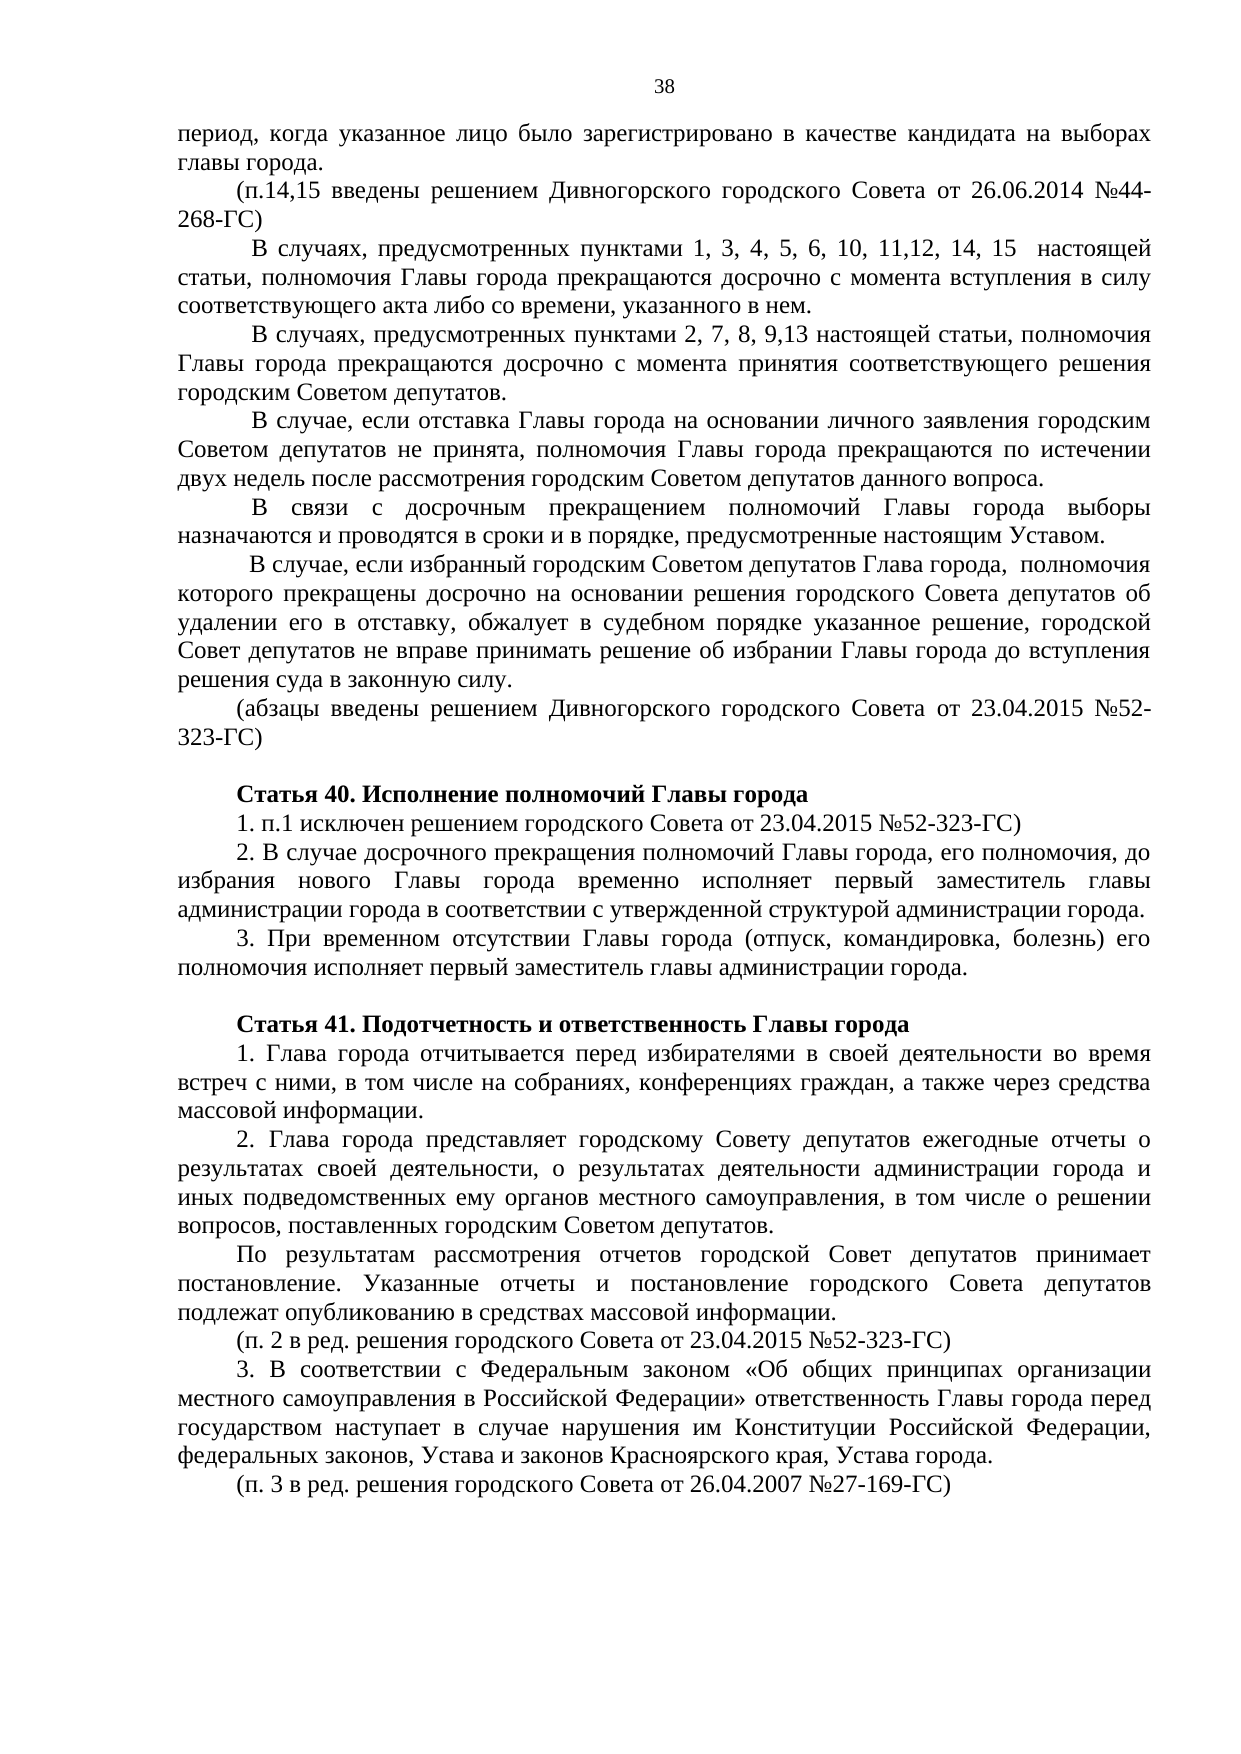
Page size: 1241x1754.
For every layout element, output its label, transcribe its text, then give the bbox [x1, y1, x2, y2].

text 2. Глава города представляет городскому Совету депутатов ежегодные отчеты о результатах своей деятельности, о результатах деятельности администрации города и иных подведомственных ему органов местного самоуправления, в том числе о решении вопросов, поставленных городским Советом депутатов. [177, 1124, 1152, 1239]
text В случае, если избранный городским Советом депутатов Глава города, полномочия которого прекращены досрочно на основании решения городского Совета депутатов об удалении его в отставку, обжалует в судебном порядке указанное решение, городской Совет депутатов не вправе принимать решение об избрании Главы города до вступления решения суда в законную силу. [177, 549, 1152, 693]
text 1. п.1 исключен решением городского Совета от 23.04.2015 №52-323-ГС) [177, 808, 1152, 837]
text (п. 3 в ред. решения городского Совета от 26.04.2007 №27-169-ГС) [177, 1469, 1152, 1498]
text В случае, если отставка Главы города на основании личного заявления городским Советом депутатов не принята, полномочия Главы города прекращаются по истечении двух недель после рассмотрения городским Советом депутатов данного вопроса. [177, 406, 1152, 492]
text (п. 2 в ред. решения городского Совета от 23.04.2015 №52-323-ГС) [177, 1326, 1152, 1354]
text В случаях, предусмотренных пунктами 2, 7, 8, 9,13 настоящей статьи, полномочия Главы города прекращаются досрочно с момента принятия соответствующего решения городским Советом депутатов. [177, 319, 1152, 406]
text 1. Глава города отчитывается перед избирателями в своей деятельности во время встреч с ними, в том числе на собраниях, конференциях граждан, а также через средства массовой информации. [177, 1038, 1152, 1124]
text (п.14,15 введены решением Дивногорского городского Совета от 26.06.2014 №44-268-ГС) [177, 176, 1152, 233]
text (абзацы введены решением Дивногорского городского Совета от 23.04.2015 №52-323-ГС) [177, 693, 1152, 751]
text В связи с досрочным прекращением полномочий Главы города выборы назначаются и проводятся в сроки и в порядке, предусмотренные настоящим Уставом. [177, 492, 1152, 549]
text Статья 40. Исполнение полномочий Главы города [177, 779, 1152, 808]
text Статья 41. Подотчетность и ответственность Главы города [177, 1009, 1152, 1038]
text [177, 118, 1152, 176]
text 2. В случае досрочного прекращения полномочий Главы города, его полномочия, до избрания нового Главы города временно исполняет первый заместитель главы администрации города в соответствии с утвержденной структурой администрации города. [177, 837, 1152, 923]
text 3. В соответствии с Федеральным законом «Об общих принципах организации местного самоуправления в Российской Федерации» ответственность Главы города перед государством наступает в случае нарушения им Конституции Российской Федерации, федеральных законов, Устава и законов Красноярского края, Устава города. [177, 1354, 1152, 1469]
text 3. При временном отсутствии Главы города (отпуск, командировка, болезнь) его полномочия исполняет первый заместитель главы администрации города. [177, 923, 1152, 981]
text По результатам рассмотрения отчетов городской Совет депутатов принимает постановление. Указанные отчеты и постановление городского Совета депутатов подлежат опубликованию в средствах массовой информации. [177, 1239, 1152, 1326]
text В случаях, предусмотренных пунктами 1, 3, 4, 5, 6, 10, 11,12, 14, 15 настоящей статьи, полномочия Главы города прекращаются досрочно с момента вступления в силу соответствующего акта либо со времени, указанного в нем. [177, 233, 1152, 319]
